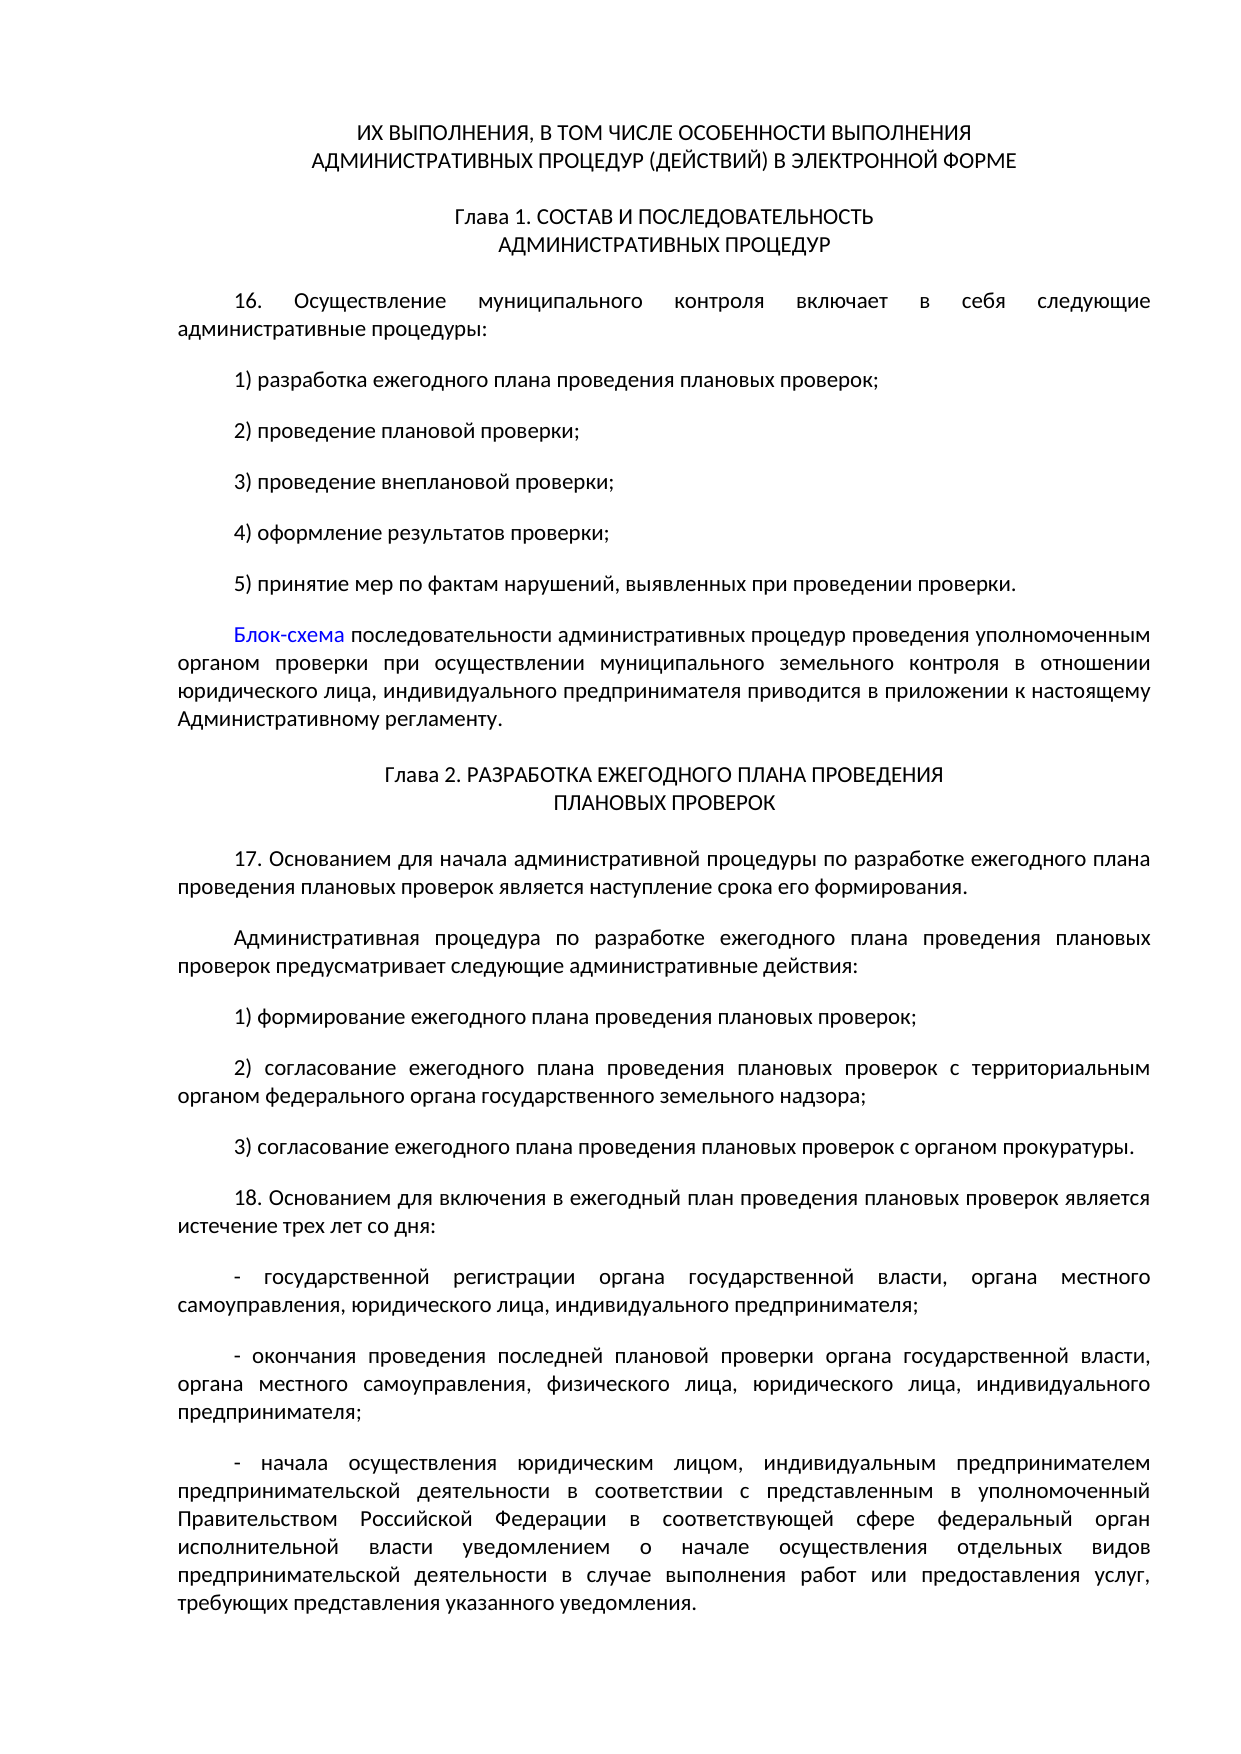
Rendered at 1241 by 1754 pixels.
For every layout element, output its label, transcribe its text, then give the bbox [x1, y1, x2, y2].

text Блок-схема последовательности административных процедур проведения уполномоченным органом проверки при осуществлении муниципального земельного контроля в отношении юридического лица, индивидуального предпринимателя приводится в приложении к настоящему Административному регламенту. [177, 620, 1152, 732]
text ИХ ВЫПОЛНЕНИЯ, В ТОМ ЧИСЛЕ ОСОБЕННОСТИ ВЫПОЛНЕНИЯ [177, 118, 1152, 146]
text 17. Основанием для начала административной процедуры по разработке ежегодного плана проведения плановых проверок является наступление срока его формирования. [177, 844, 1152, 900]
text 2) согласование ежегодного плана проведения плановых проверок с территориальным органом федерального органа государственного земельного надзора; [177, 1053, 1152, 1109]
text АДМИНИСТРАТИВНЫХ ПРОЦЕДУР (ДЕЙСТВИЙ) В ЭЛЕКТРОННОЙ ФОРМЕ [177, 146, 1152, 174]
text 3) согласование ежегодного плана проведения плановых проверок с органом прокуратуры. [177, 1132, 1152, 1160]
text 1) разработка ежегодного плана проведения плановых проверок; [177, 365, 1152, 393]
text - государственной регистрации органа государственной власти, органа местного самоуправления, юридического лица, индивидуального предпринимателя; [177, 1262, 1152, 1318]
text 2) проведение плановой проверки; [177, 416, 1152, 444]
text Глава 2. РАЗРАБОТКА ЕЖЕГОДНОГО ПЛАНА ПРОВЕДЕНИЯ [177, 760, 1152, 788]
text - окончания проведения последней плановой проверки органа государственной власти, органа местного самоуправления, физического лица, юридического лица, индивидуального предпринимателя; [177, 1341, 1152, 1425]
text АДМИНИСТРАТИВНЫХ ПРОЦЕДУР [177, 230, 1152, 258]
text 1) формирование ежегодного плана проведения плановых проверок; [177, 1002, 1152, 1030]
text 5) принятие мер по фактам нарушений, выявленных при проведении проверки. [177, 569, 1152, 597]
text ПЛАНОВЫХ ПРОВЕРОК [177, 788, 1152, 816]
text 18. Основанием для включения в ежегодный план проведения плановых проверок является истечение трех лет со дня: [177, 1183, 1152, 1239]
text 3) проведение внеплановой проверки; [177, 467, 1152, 495]
text Глава 1. СОСТАВ И ПОСЛЕДОВАТЕЛЬНОСТЬ [177, 202, 1152, 230]
text Административная процедура по разработке ежегодного плана проведения плановых проверок предусматривает следующие административные действия: [177, 923, 1152, 979]
text 4) оформление результатов проверки; [177, 518, 1152, 546]
text - начала осуществления юридическим лицом, индивидуальным предпринимателем предпринимательской деятельности в соответствии с представленным в уполномоченный Правительством Российской Федерации в соответствующей сфере федеральный орган исполнительной власти уведомлением о начале осуществления отдельных видов предпринимательской деятельности в случае выполнения работ или предоставления услуг, требующих представления указанного уведомления. [177, 1448, 1152, 1616]
text 16. Осуществление муниципального контроля включает в себя следующие административные процедуры: [177, 286, 1152, 342]
